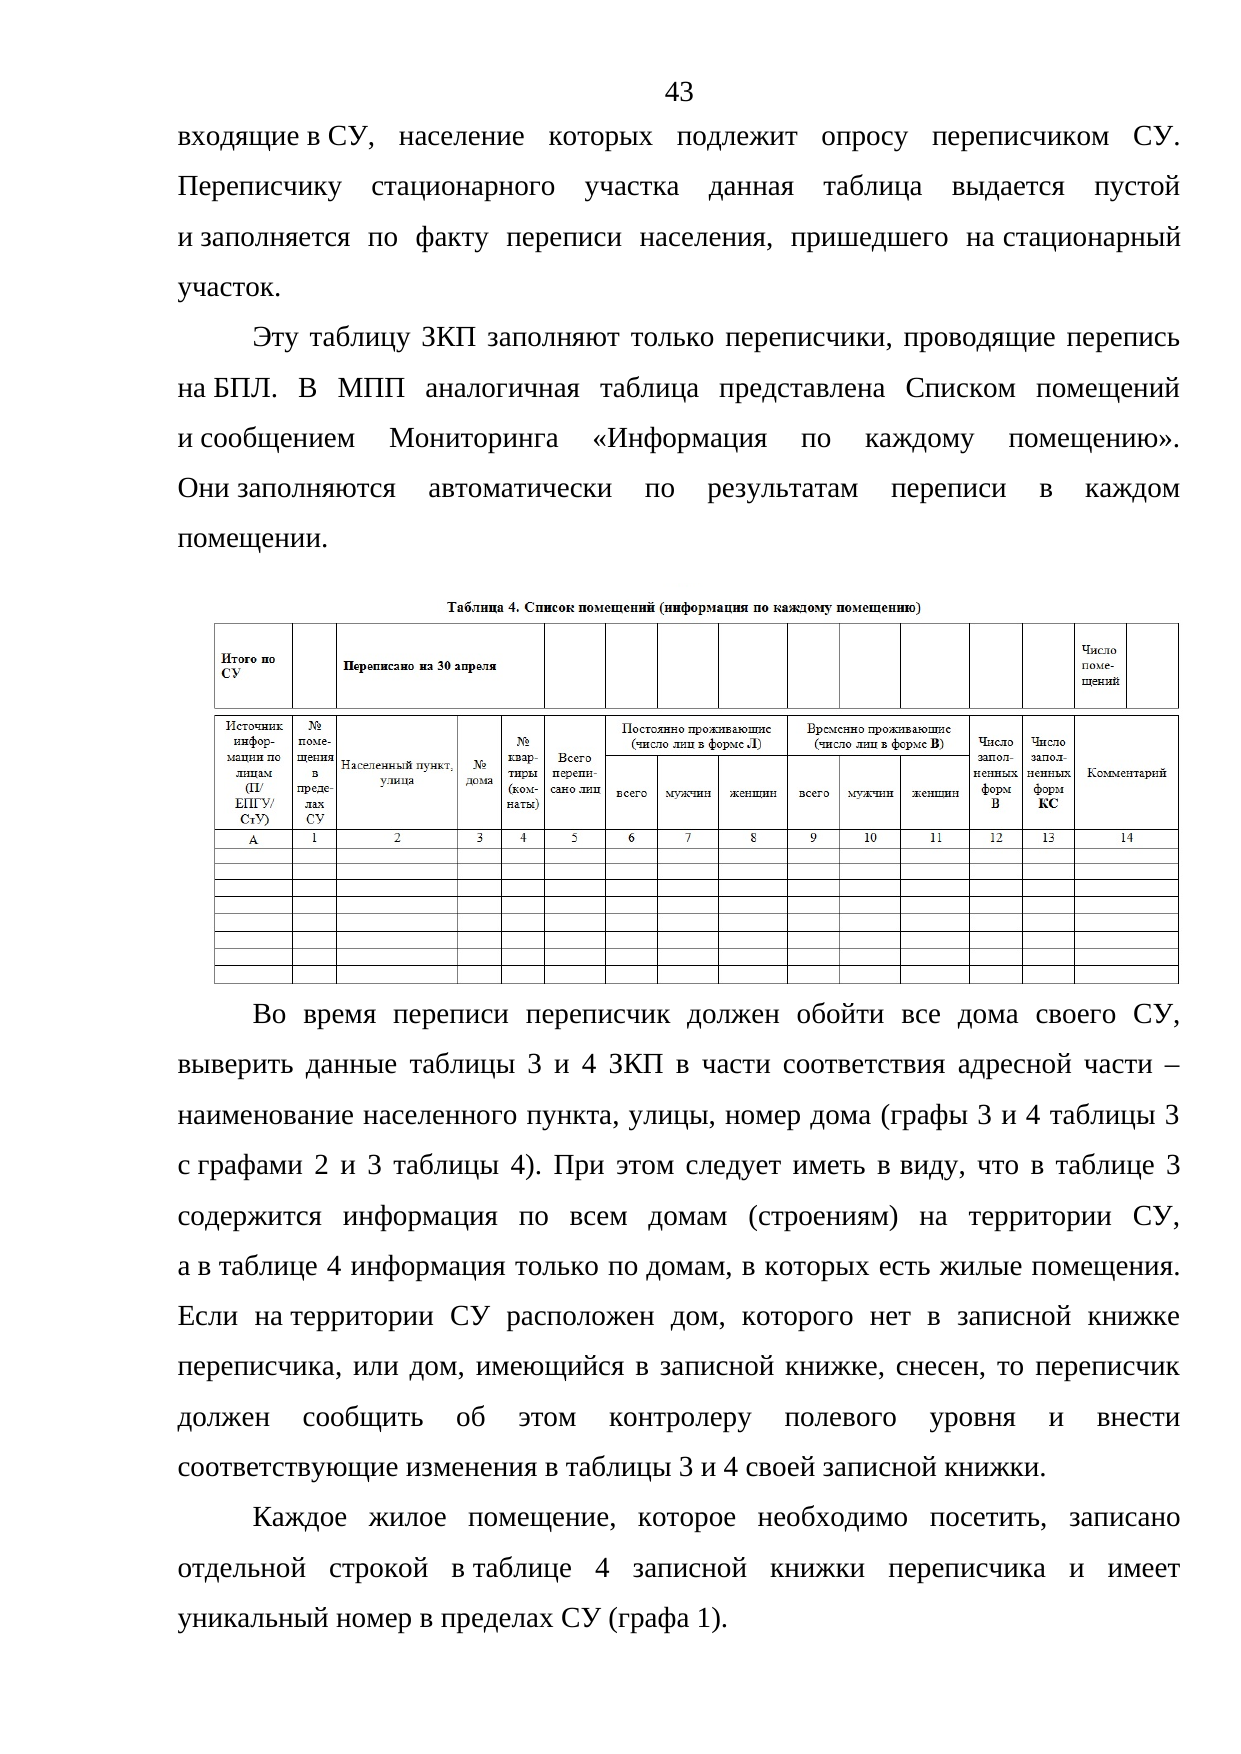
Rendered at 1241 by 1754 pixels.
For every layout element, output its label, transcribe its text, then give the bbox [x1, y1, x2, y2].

picture [177, 583, 1202, 984]
text Эту таблицу ЗКП заполняют только переписчики, проводящие перепись на БПЛ. В МПП аналогичная таблица представлена Списком помещений и сообщением Мониторинга «Информация по каждому помещению». Они заполняются автоматически по результатам переписи в каждом помещении. [177, 319, 1181, 554]
text Во время переписи переписчик должен обойти все дома своего СУ, выверить данные таблицы 3 и 4 ЗКП в части соответствия адресной части – наименование населенного пункта, улицы, номер дома (графы 3 и 4 таблицы 3 с графами 2 и 3 таблицы 4). При этом следует иметь в виду, что в таблице 3 содержится информация по всем домам (строениям) на территории СУ, а в таблице 4 информация только по домам, в которых есть жилые помещения. Если на территории СУ расположен дом, которого нет в записной книжке переписчика, или дом, имеющийся в записной книжке, снесен, то переписчик должен сообщить об этом контролеру полевого уровня и внести соответствующие изменения в таблицы 3 и 4 своей записной книжки. [177, 996, 1181, 1483]
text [177, 118, 1181, 303]
text Каждое жилое помещение, которое необходимо посетить, записано отдельной строкой в таблице 4 записной книжки переписчика и имеет уникальный номер в пределах СУ (графа 1). [177, 1499, 1181, 1634]
